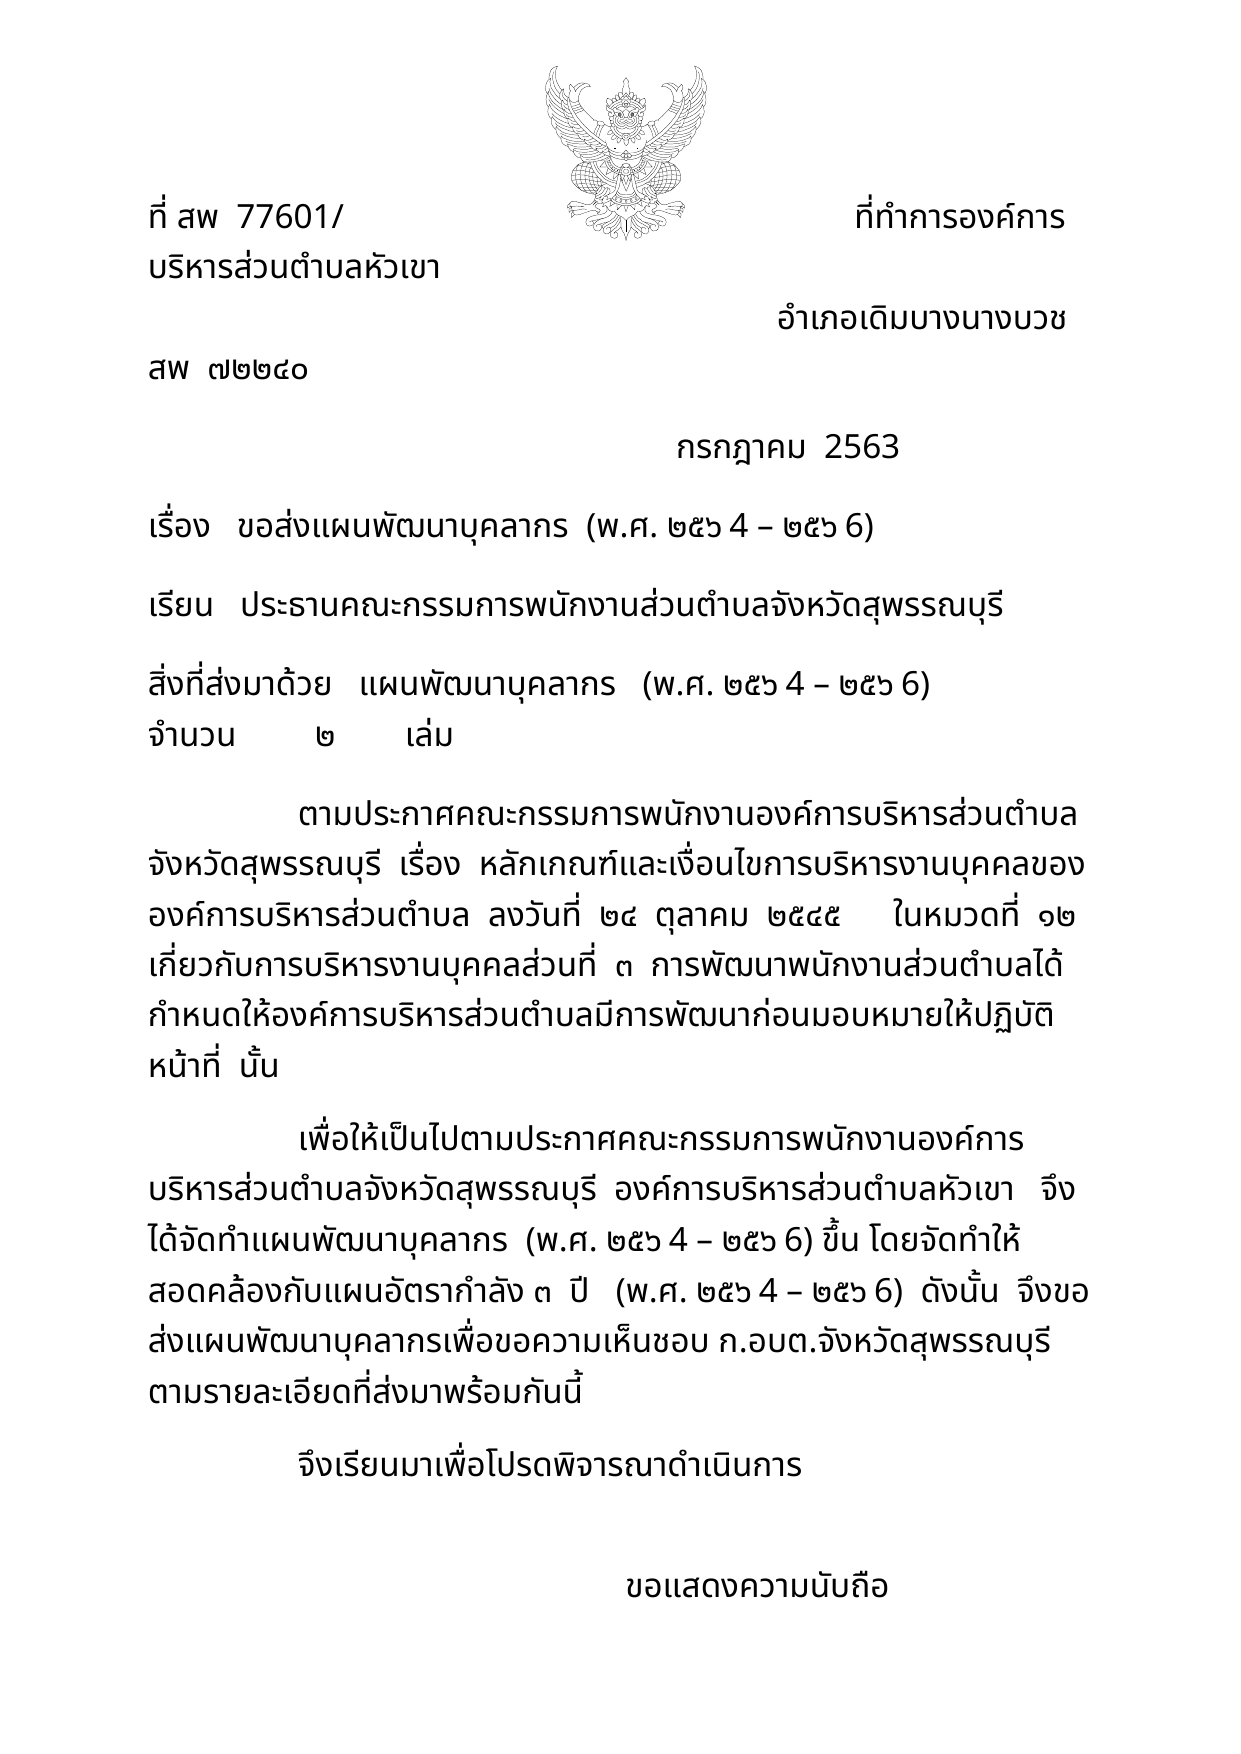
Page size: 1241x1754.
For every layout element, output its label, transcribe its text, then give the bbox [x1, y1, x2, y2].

text ขอแสดงความนับถือ [148, 1562, 1107, 1612]
text ตามประกาศคณะกรรมการพนักงานองค์การบริหารส่วนตำบลจังหวัดสุพรรณบุรี เรื่อง หลักเกณฑ์และเงื่อนไขการบริหารงานบุคคลขององค์การบริหารส่วนตำบล ลงวันที่ ๒๔ ตุลาคม ๒๕๔๕ ในหมวดที่ ๑๒ เกี่ยวกับการบริหารงานบุคคลส่วนที่ ๓ การพัฒนาพนักงานส่วนตำบลได้กำหนดให้องค์การบริหารส่วนตำบลมีการพัฒนาก่อนมอบหมายให้ปฏิบัติหน้าที่ นั้น [148, 790, 1107, 1092]
text เรียน ประธานคณะกรรมการพนักงานส่วนตำบลจังหวัดสุพรรณบุรี [148, 581, 1107, 632]
text เพื่อให้เป็นไปตามประกาศคณะกรรมการพนักงานองค์การบริหารส่วนตำบลจังหวัดสุพรรณบุรี องค์การบริหารส่วนตำบลหัวเขา จึงได้จัดทำแผนพัฒนาบุคลากร (พ.ศ. ๒๕๖4 – ๒๕๖6) ขึ้น โดยจัดทำให้สอดคล้องกับแผนอัตรากำลัง ๓ ปี (พ.ศ. ๒๕๖4 – ๒๕๖6) ดังนั้น จึงขอส่งแผนพัฒนาบุคลากรเพื่อขอความเห็นชอบ ก.อบต.จังหวัดสุพรรณบุรี ตามรายละเอียดที่ส่งมาพร้อมกันนี้ [148, 1115, 1104, 1418]
text กรกฎาคม 2563 [148, 423, 1107, 474]
text เรื่อง ขอส่งแผนพัฒนาบุคลากร (พ.ศ. ๒๕๖4 – ๒๕๖6) [148, 502, 1107, 553]
text ที่ สพ 77601/ ที่ทำการองค์การบริหารส่วนตำบลหัวเขา [148, 193, 1107, 294]
text จึงเรียนมาเพื่อโปรดพิจารณาดำเนินการ [148, 1441, 1107, 1491]
text อำเภอเดิมบางนางบวช สพ ๗๒๒๔๐ [148, 294, 1107, 394]
text สิ่งที่ส่งมาด้วย แผนพัฒนาบุคลากร (พ.ศ. ๒๕๖4 – ๒๕๖6) จำนวน ๒ เล่ม [148, 660, 1107, 761]
